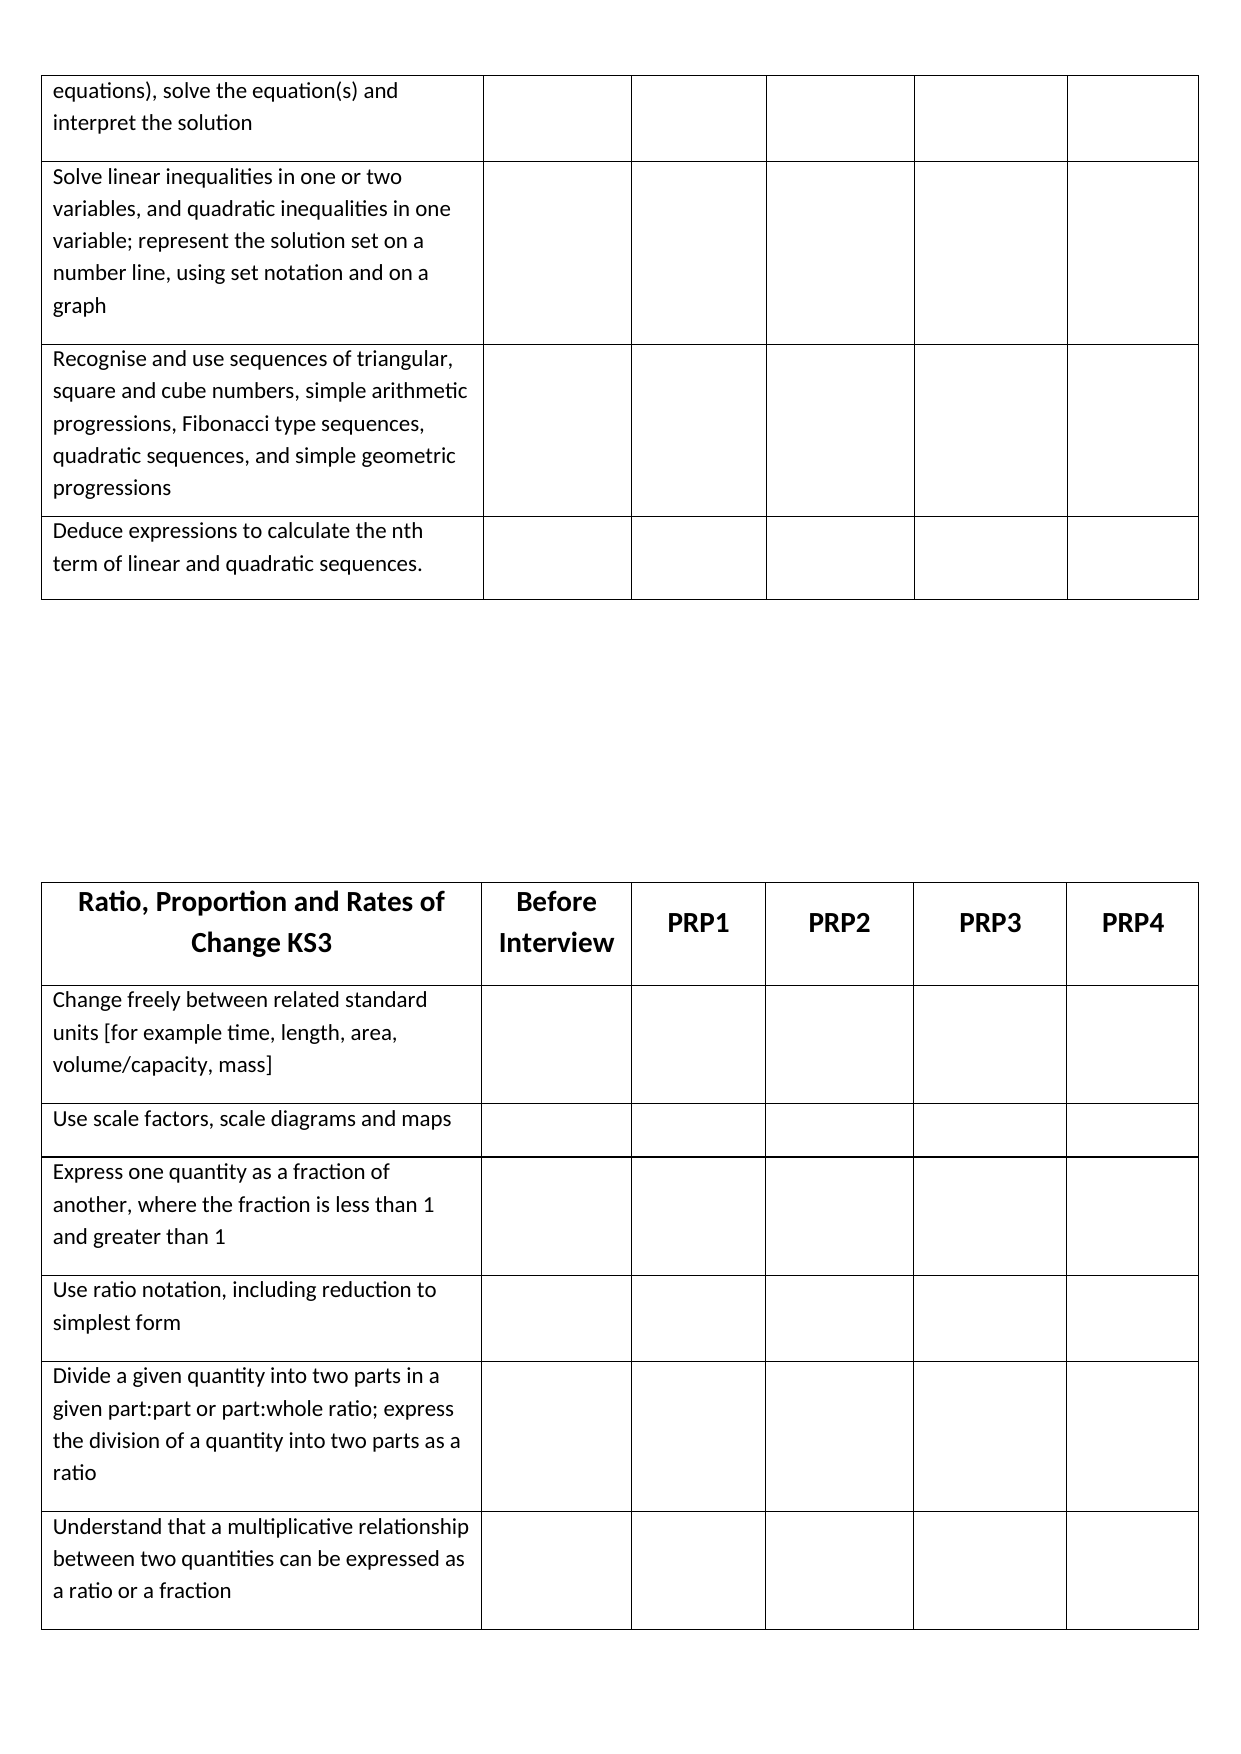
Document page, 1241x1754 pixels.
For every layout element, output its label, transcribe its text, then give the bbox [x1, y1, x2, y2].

table_cell [632, 1512, 765, 1629]
table_cell [1067, 1276, 1198, 1361]
table_header PRP2 [766, 883, 913, 984]
table_cell [766, 986, 913, 1103]
table_cell Use ratio notation, including reduction to simplest form [42, 1276, 481, 1361]
table_cell Understand that a multiplicative relationship between two quantities can be expressed as a ratio or a fraction [42, 1512, 481, 1629]
table_cell [632, 986, 765, 1103]
table_cell Use scale factors, scale diagrams and maps [42, 1104, 481, 1156]
table_cell [1068, 76, 1198, 161]
table_cell [484, 517, 631, 599]
table_cell [632, 76, 766, 161]
table_cell [1068, 345, 1198, 516]
table_cell [632, 162, 766, 343]
table_cell [482, 1158, 631, 1274]
table_cell [767, 345, 914, 516]
table_cell [632, 1104, 765, 1156]
table_cell Solve linear inequalities in one or two variables, and quadratic inequalities in one variable; represent the solution set on a number line, using set notation and on a graph [42, 162, 483, 343]
table_cell [766, 1512, 913, 1629]
table_cell [482, 986, 631, 1103]
table_cell [632, 517, 766, 599]
table_cell [482, 1276, 631, 1361]
table_cell [1068, 517, 1198, 599]
table_cell Change freely between related standard units [for example time, length, area, volume/capacity, mass] [42, 986, 481, 1103]
table_cell [914, 986, 1066, 1103]
table_cell [484, 345, 631, 516]
table_cell [766, 1158, 913, 1274]
table_cell [482, 1512, 631, 1629]
table_cell [915, 76, 1067, 161]
table_cell [767, 76, 914, 161]
table_header Ratio, Proportion and Rates of Change KS3 [42, 883, 481, 984]
table_cell [914, 1362, 1066, 1511]
table_cell [767, 162, 914, 343]
table_cell [914, 1158, 1066, 1274]
table_header PRP3 [914, 883, 1066, 984]
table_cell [42, 76, 483, 161]
table_cell Express one quantity as a fraction of another, where the fraction is less than 1 and greater than 1 [42, 1158, 481, 1274]
table_cell [482, 1104, 631, 1156]
table_cell [484, 76, 631, 161]
table_cell [915, 517, 1067, 599]
table_cell [915, 162, 1067, 343]
table_header Before Interview [482, 883, 631, 984]
table_header PRP1 [632, 883, 765, 984]
table_cell [632, 1276, 765, 1361]
table_cell [766, 1104, 913, 1156]
table_header PRP4 [1067, 883, 1198, 984]
table_cell [766, 1276, 913, 1361]
table_cell [632, 1158, 765, 1274]
table_cell [914, 1276, 1066, 1361]
table_cell [632, 1362, 765, 1511]
table_cell Recognise and use sequences of triangular, square and cube numbers, simple arithmetic progressions, Fibonacci type sequences, quadratic sequences, and simple geometric progressions [42, 345, 483, 516]
table_cell Divide a given quantity into two parts in a given part:part or part:whole ratio; express the division of a quantity into two parts as a ratio [42, 1362, 481, 1511]
table_cell [1067, 1362, 1198, 1511]
table_cell [914, 1512, 1066, 1629]
table_cell [482, 1362, 631, 1511]
table_cell [766, 1362, 913, 1511]
table_cell Deduce expressions to calculate the nth term of linear and quadratic sequences. [42, 517, 483, 599]
table_cell [1067, 986, 1198, 1103]
table_cell [1068, 162, 1198, 343]
table_cell [1067, 1512, 1198, 1629]
table_cell [915, 345, 1067, 516]
table_cell [914, 1104, 1066, 1156]
table_cell [1067, 1104, 1198, 1156]
table_cell [767, 517, 914, 599]
table_cell [632, 345, 766, 516]
table_cell [484, 162, 631, 343]
table_cell [1067, 1158, 1198, 1274]
